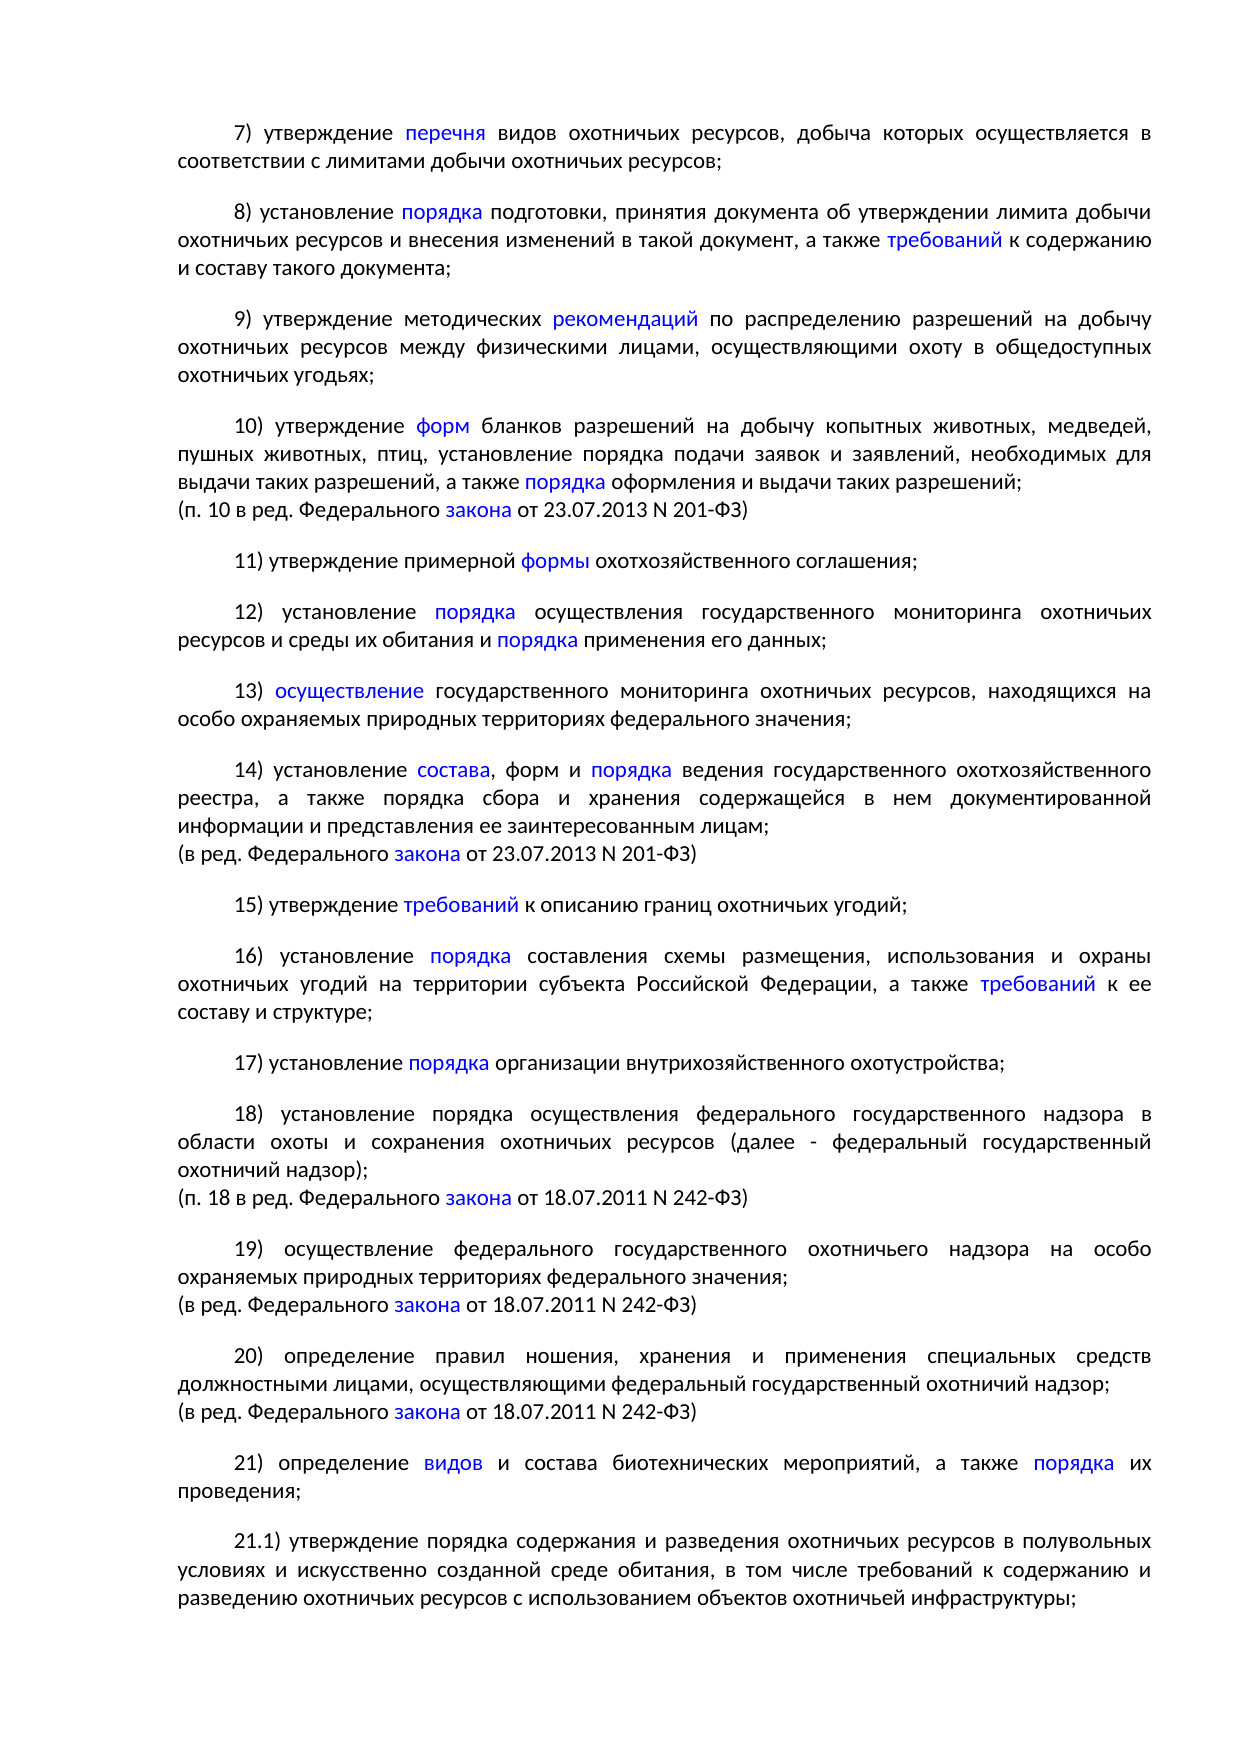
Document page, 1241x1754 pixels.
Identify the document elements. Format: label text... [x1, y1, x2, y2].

text (в ред. Федерального закона от 23.07.2013 N 201-ФЗ) [177, 839, 1152, 867]
text 18) установление порядка осуществления федерального государственного надзора в области охоты и сохранения охотничьих ресурсов (далее - федеральный государственный охотничий надзор); [177, 1099, 1152, 1183]
text 20) определение правил ношения, хранения и применения специальных средств должностными лицами, осуществляющими федеральный государственный охотничий надзор; [177, 1341, 1152, 1397]
text 7) утверждение перечня видов охотничьих ресурсов, добыча которых осуществляется в соответствии с лимитами добычи охотничьих ресурсов; [177, 118, 1152, 174]
text (п. 10 в ред. Федерального закона от 23.07.2013 N 201-ФЗ) [177, 495, 1152, 523]
text 21.1) утверждение порядка содержания и разведения охотничьих ресурсов в полувольных условиях и искусственно созданной среде обитания, в том числе требований к содержанию и разведению охотничьих ресурсов с использованием объектов охотничьей инфраструктуры; [177, 1527, 1152, 1611]
text (в ред. Федерального закона от 18.07.2011 N 242-ФЗ) [177, 1290, 1152, 1318]
text 17) установление порядка организации внутрихозяйственного охотустройства; [177, 1048, 1152, 1076]
text 16) установление порядка составления схемы размещения, использования и охраны охотничьих угодий на территории субъекта Российской Федерации, а также требований к ее составу и структуре; [177, 941, 1152, 1025]
text (п. 18 в ред. Федерального закона от 18.07.2011 N 242-ФЗ) [177, 1183, 1152, 1211]
text 8) установление порядка подготовки, принятия документа об утверждении лимита добычи охотничьих ресурсов и внесения изменений в такой документ, а также требований к содержанию и составу такого документа; [177, 197, 1152, 281]
text 21) определение видов и состава биотехнических мероприятий, а также порядка их проведения; [177, 1448, 1152, 1504]
text 19) осуществление федерального государственного охотничьего надзора на особо охраняемых природных территориях федерального значения; [177, 1234, 1152, 1290]
text 10) утверждение форм бланков разрешений на добычу копытных животных, медведей, пушных животных, птиц, установление порядка подачи заявок и заявлений, необходимых для выдачи таких разрешений, а также порядка оформления и выдачи таких разрешений; [177, 411, 1152, 495]
text 14) установление состава, форм и порядка ведения государственного охотхозяйственного реестра, а также порядка сбора и хранения содержащейся в нем документированной информации и представления ее заинтересованным лицам; [177, 755, 1152, 839]
text 11) утверждение примерной формы охотхозяйственного соглашения; [177, 546, 1152, 574]
text 12) установление порядка осуществления государственного мониторинга охотничьих ресурсов и среды их обитания и порядка применения его данных; [177, 597, 1152, 653]
text 15) утверждение требований к описанию границ охотничьих угодий; [177, 890, 1152, 918]
text 13) осуществление государственного мониторинга охотничьих ресурсов, находящихся на особо охраняемых природных территориях федерального значения; [177, 676, 1152, 732]
text (в ред. Федерального закона от 18.07.2011 N 242-ФЗ) [177, 1397, 1152, 1425]
text 9) утверждение методических рекомендаций по распределению разрешений на добычу охотничьих ресурсов между физическими лицами, осуществляющими охоту в общедоступных охотничьих угодьях; [177, 304, 1152, 388]
